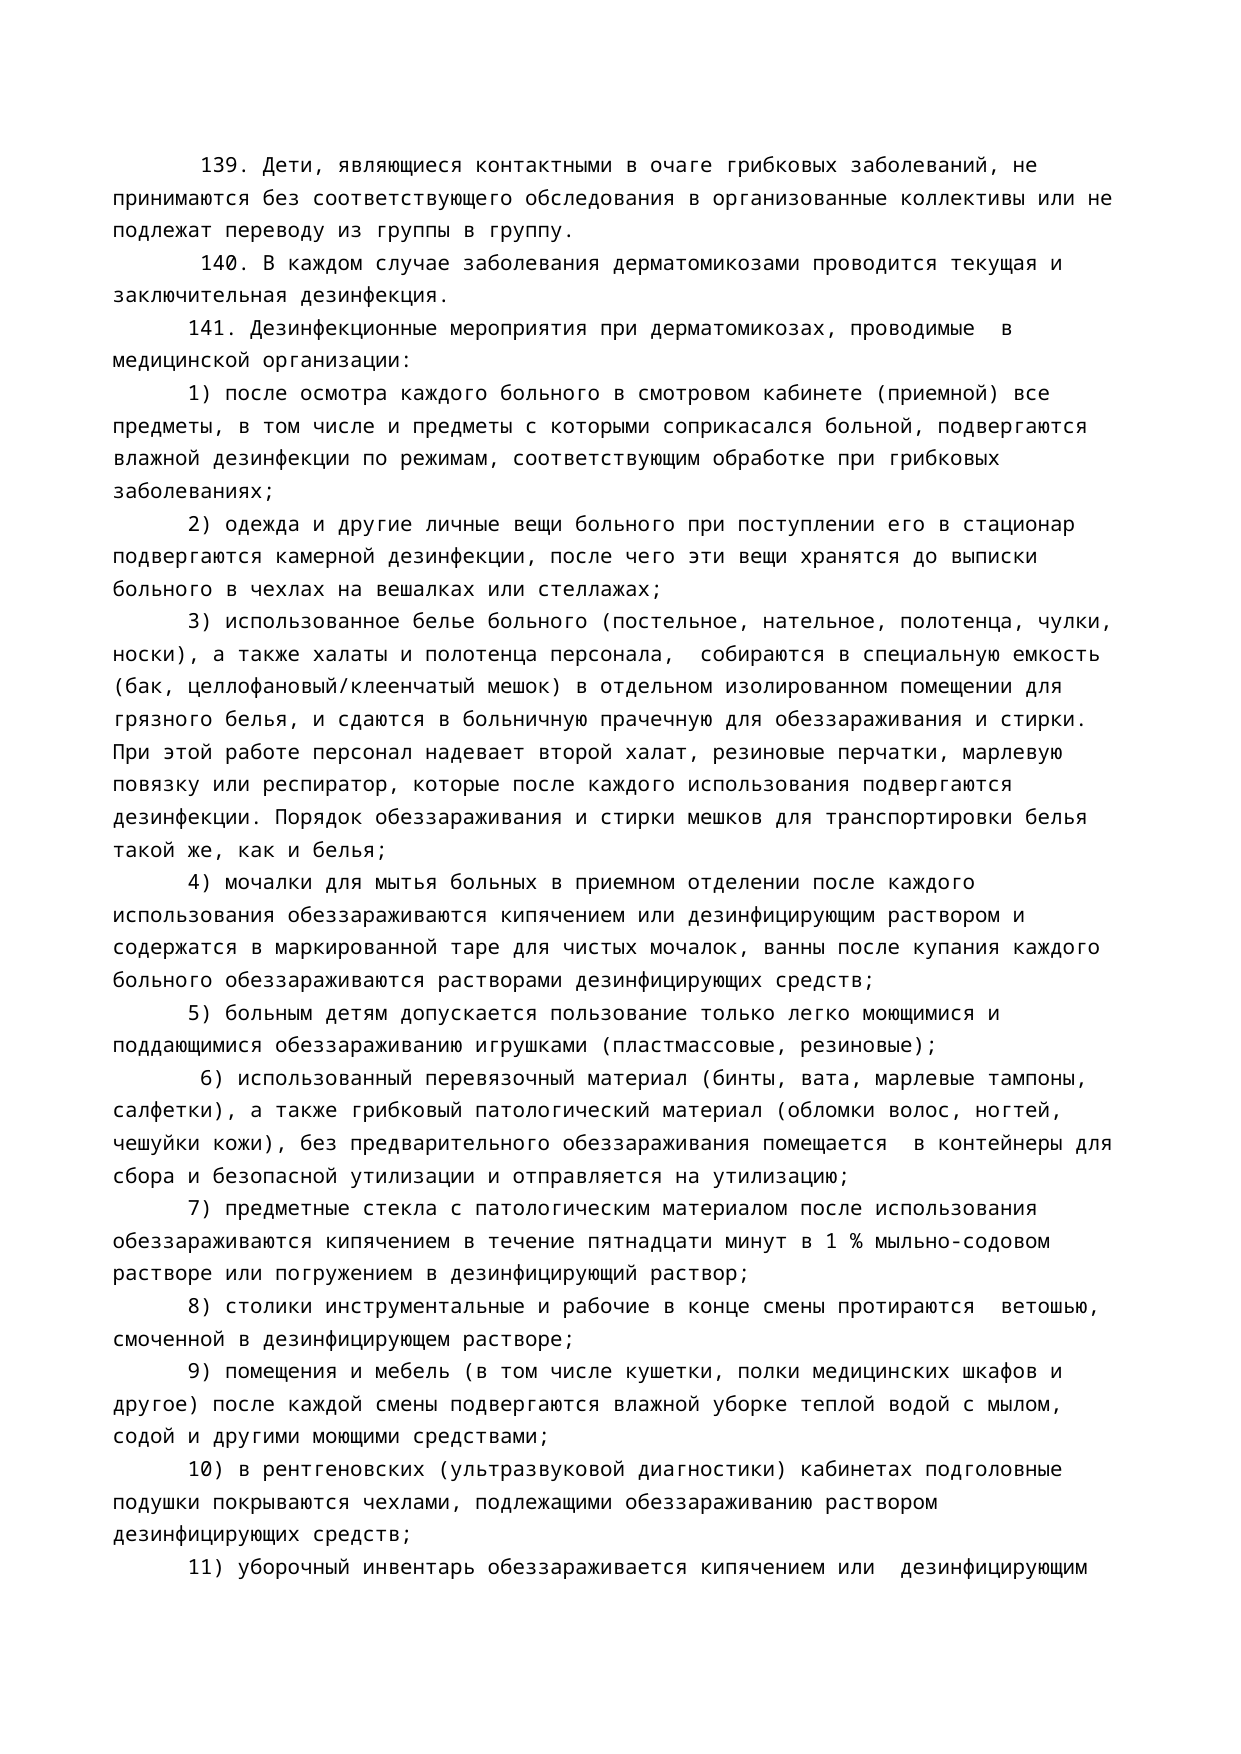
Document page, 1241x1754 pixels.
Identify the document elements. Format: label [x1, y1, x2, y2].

text [112, 150, 1128, 1580]
